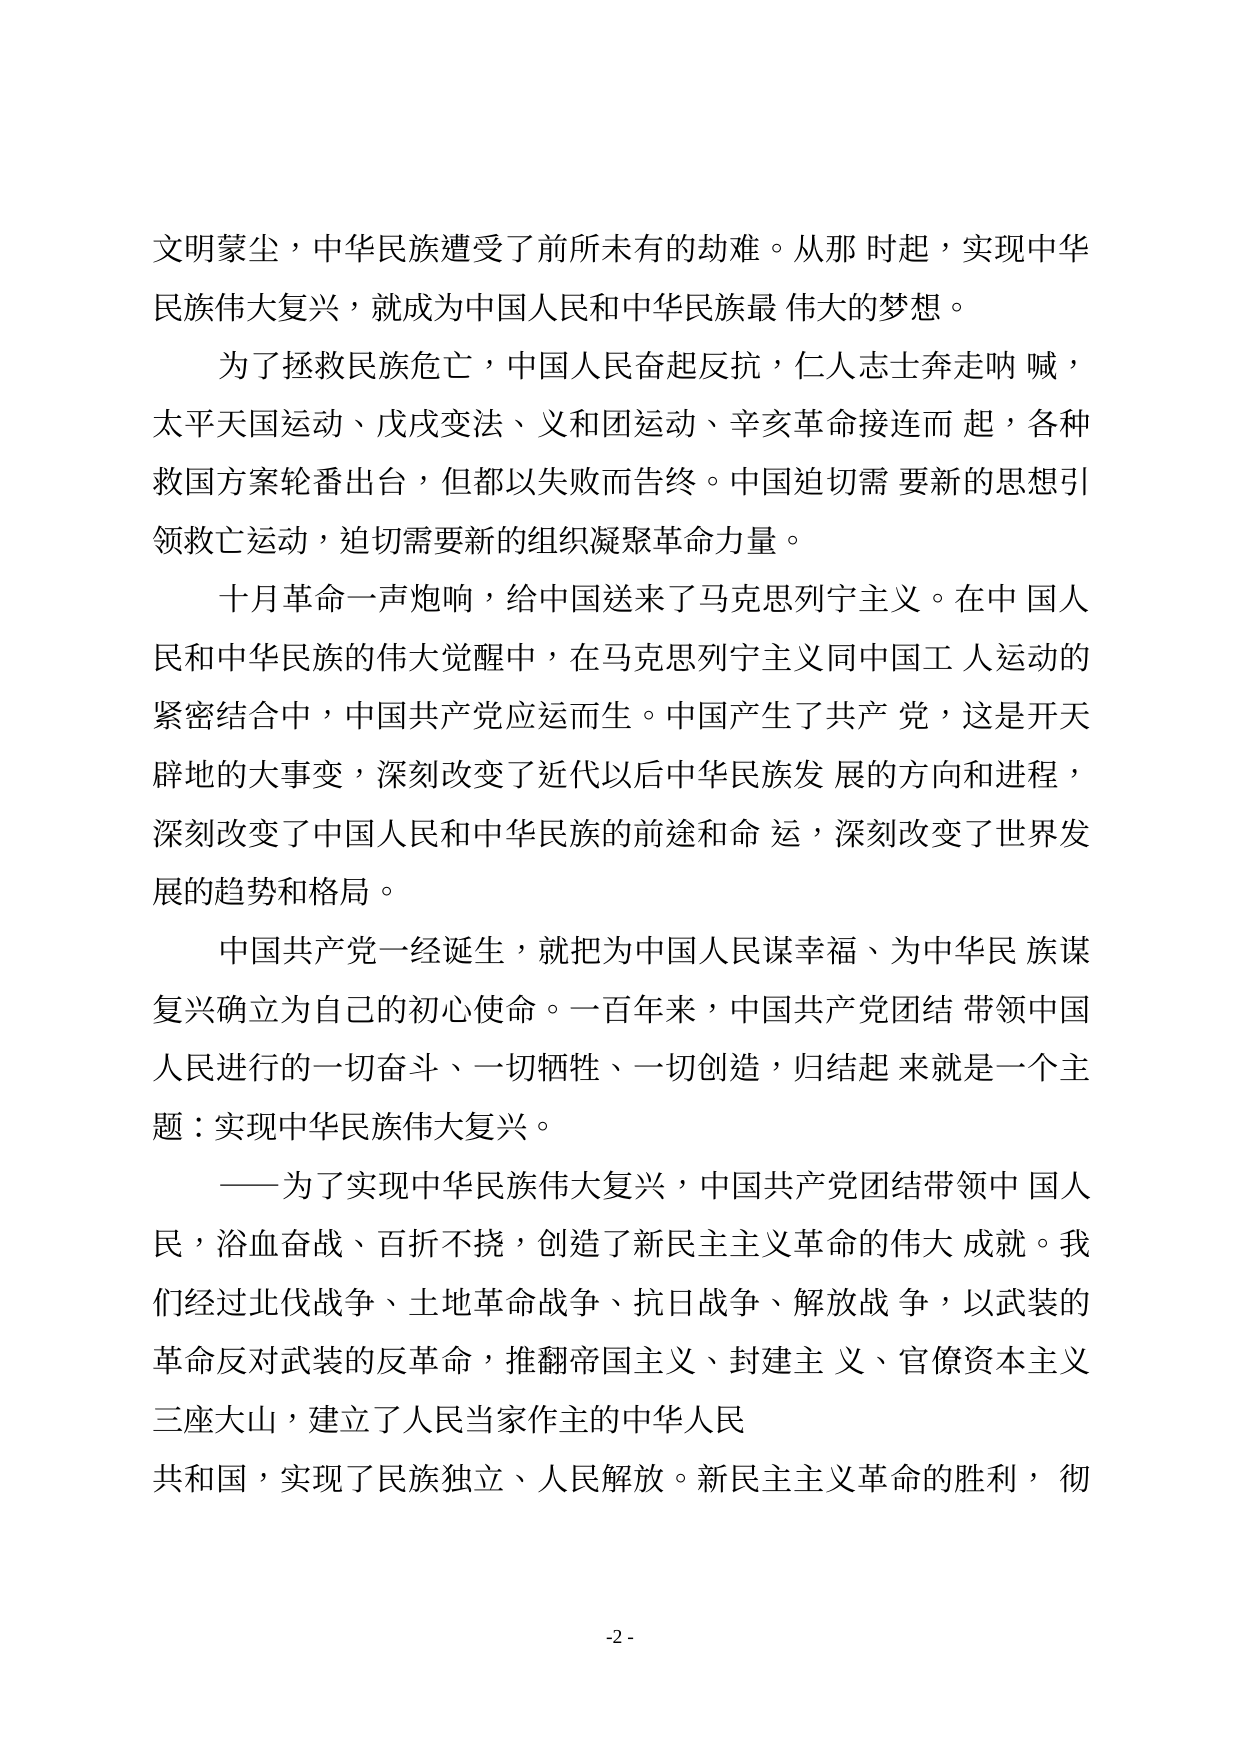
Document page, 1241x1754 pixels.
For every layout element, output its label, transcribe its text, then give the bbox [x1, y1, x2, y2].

text 为了拯救民族危亡，中国人民奋起反抗，仁人志士奔走呐 喊，太平天国运动、戊戌变法、义和团运动、辛亥革命接连而 起，各种救国方案轮番出台，但都以失败而告终。中国迫切需 要新的思想引领救亡运动，迫切需要新的组织凝聚革命力量。 [152, 331, 1092, 564]
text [152, 1443, 1092, 1502]
text ——为了实现中华民族伟大复兴，中国共产党团结带领中 国人民，浴血奋战、百折不挠，创造了新民主主义革命的伟大 成就。我们经过北伐战争、土地革命战争、抗日战争、解放战 争，以武装的革命反对武装的反革命，推翻帝国主义、封建主 义、官僚资本主义三座大山，建立了人民当家作主的中华人民 [152, 1150, 1092, 1443]
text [152, 214, 1092, 331]
text 中国共产党一经诞生，就把为中国人民谋幸福、为中华民 族谋复兴确立为自己的初心使命。一百年来，中国共产党团结 带领中国人民进行的一切奋斗、一切牺牲、一切创造，归结起 来就是一个主题：实现中华民族伟大复兴。 [152, 916, 1092, 1150]
text 十月革命一声炮响，给中国送来了马克思列宁主义。在中 国人民和中华民族的伟大觉醒中，在马克思列宁主义同中国工 人运动的紧密结合中，中国共产党应运而生。中国产生了共产 党，这是开天辟地的大事变，深刻改变了近代以后中华民族发 展的方向和进程，深刻改变了中国人民和中华民族的前途和命 运，深刻改变了世界发展的趋势和格局。 [152, 564, 1092, 916]
